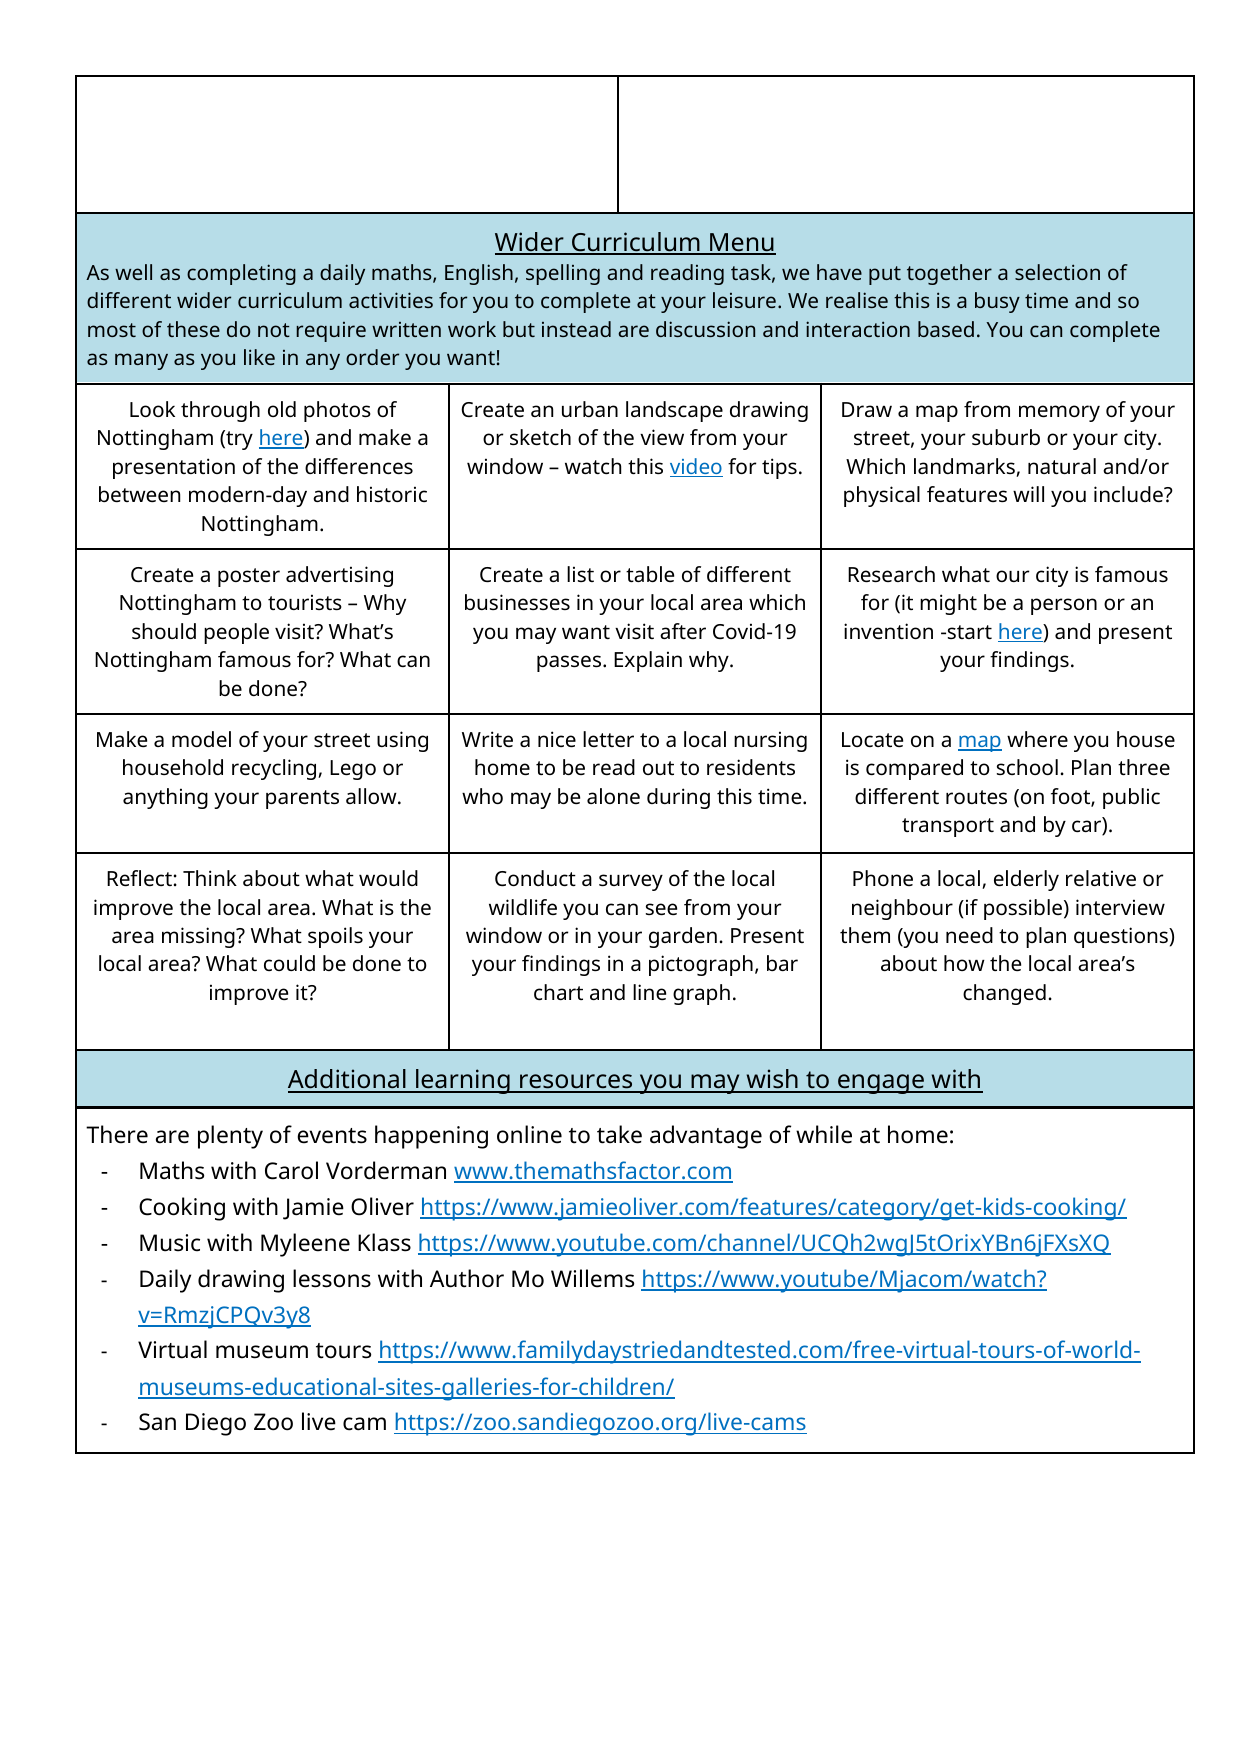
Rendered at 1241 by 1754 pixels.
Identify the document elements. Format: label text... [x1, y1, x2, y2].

table_cell Additional learning resources you may wish to engage with [77, 1051, 1193, 1106]
table_cell Research what our city is famous for (it might be a person or an invention -start here) and present your findings. [822, 550, 1193, 713]
table_cell Look through old photos of Nottingham (try here) and make a presentation of the differences between modern-day and historic Nottingham. [77, 385, 448, 547]
table_cell Conduct a survey of the local wildlife you can see from your window or in your garden. Present your findings in a pictograph, bar chart and line graph. [450, 854, 820, 1049]
table_cell Make a model of your street using household recycling, Lego or anything your parents allow. [77, 715, 448, 852]
table_cell Create a list or table of different businesses in your local area which you may want visit after Covid-19 passes. Explain why. [450, 550, 820, 713]
table_cell Draw a map from memory of your street, your suburb or your city. Which landmarks, natural and/or physical features will you include? [822, 385, 1193, 547]
table_cell Wider Curriculum Menu As well as completing a daily maths, English, spelling and reading task, we have put together a selection of different wider curriculum activities for you to complete at your leisure. We realise this is a busy time and so most of these do not require written work but instead are discussion and interaction based. You can complete as many as you like in any order you want! [77, 214, 1193, 382]
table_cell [619, 77, 1193, 212]
table_cell Create an urban landscape drawing or sketch of the view from your window – watch this video for tips. [450, 385, 820, 547]
table_cell Create a poster advertising Nottingham to tourists – Why should people visit? What’s Nottingham famous for? What can be done? [77, 550, 448, 713]
table_cell Phone a local, elderly relative or neighbour (if possible) interview them (you need to plan questions) about how the local area’s changed. [822, 854, 1193, 1049]
table_cell There are plenty of events happening online to take advantage of while at home: Maths with Carol Vorderman www.themathsfactor.com Cooking with Jamie Oliver https://www.jamieoliver.com/features/category/get-kids-cooking/ Music with Myleene Klass https://www.youtube.com/channel/UCQh2wgJ5tOrixYBn6jFXsXQ Daily drawing lessons with Author Mo Willems https://www.youtube/Mjacom/watch?v=RmzjCPQv3y8 Virtual museum tours https://www.familydaystriedandtested.com/free-virtual-tours-of-world-museums-educational-sites-galleries-for-children/ San Diego Zoo live cam https://zoo.sandiegozoo.org/live-cams [77, 1109, 1193, 1452]
table_cell Write a nice letter to a local nursing home to be read out to residents who may be alone during this time. [450, 715, 820, 852]
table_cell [77, 77, 617, 212]
table_cell Locate on a map where you house is compared to school. Plan three different routes (on foot, public transport and by car). [822, 715, 1193, 852]
table_cell Reflect: Think about what would improve the local area. What is the area missing? What spoils your local area? What could be done to improve it? [77, 854, 448, 1049]
